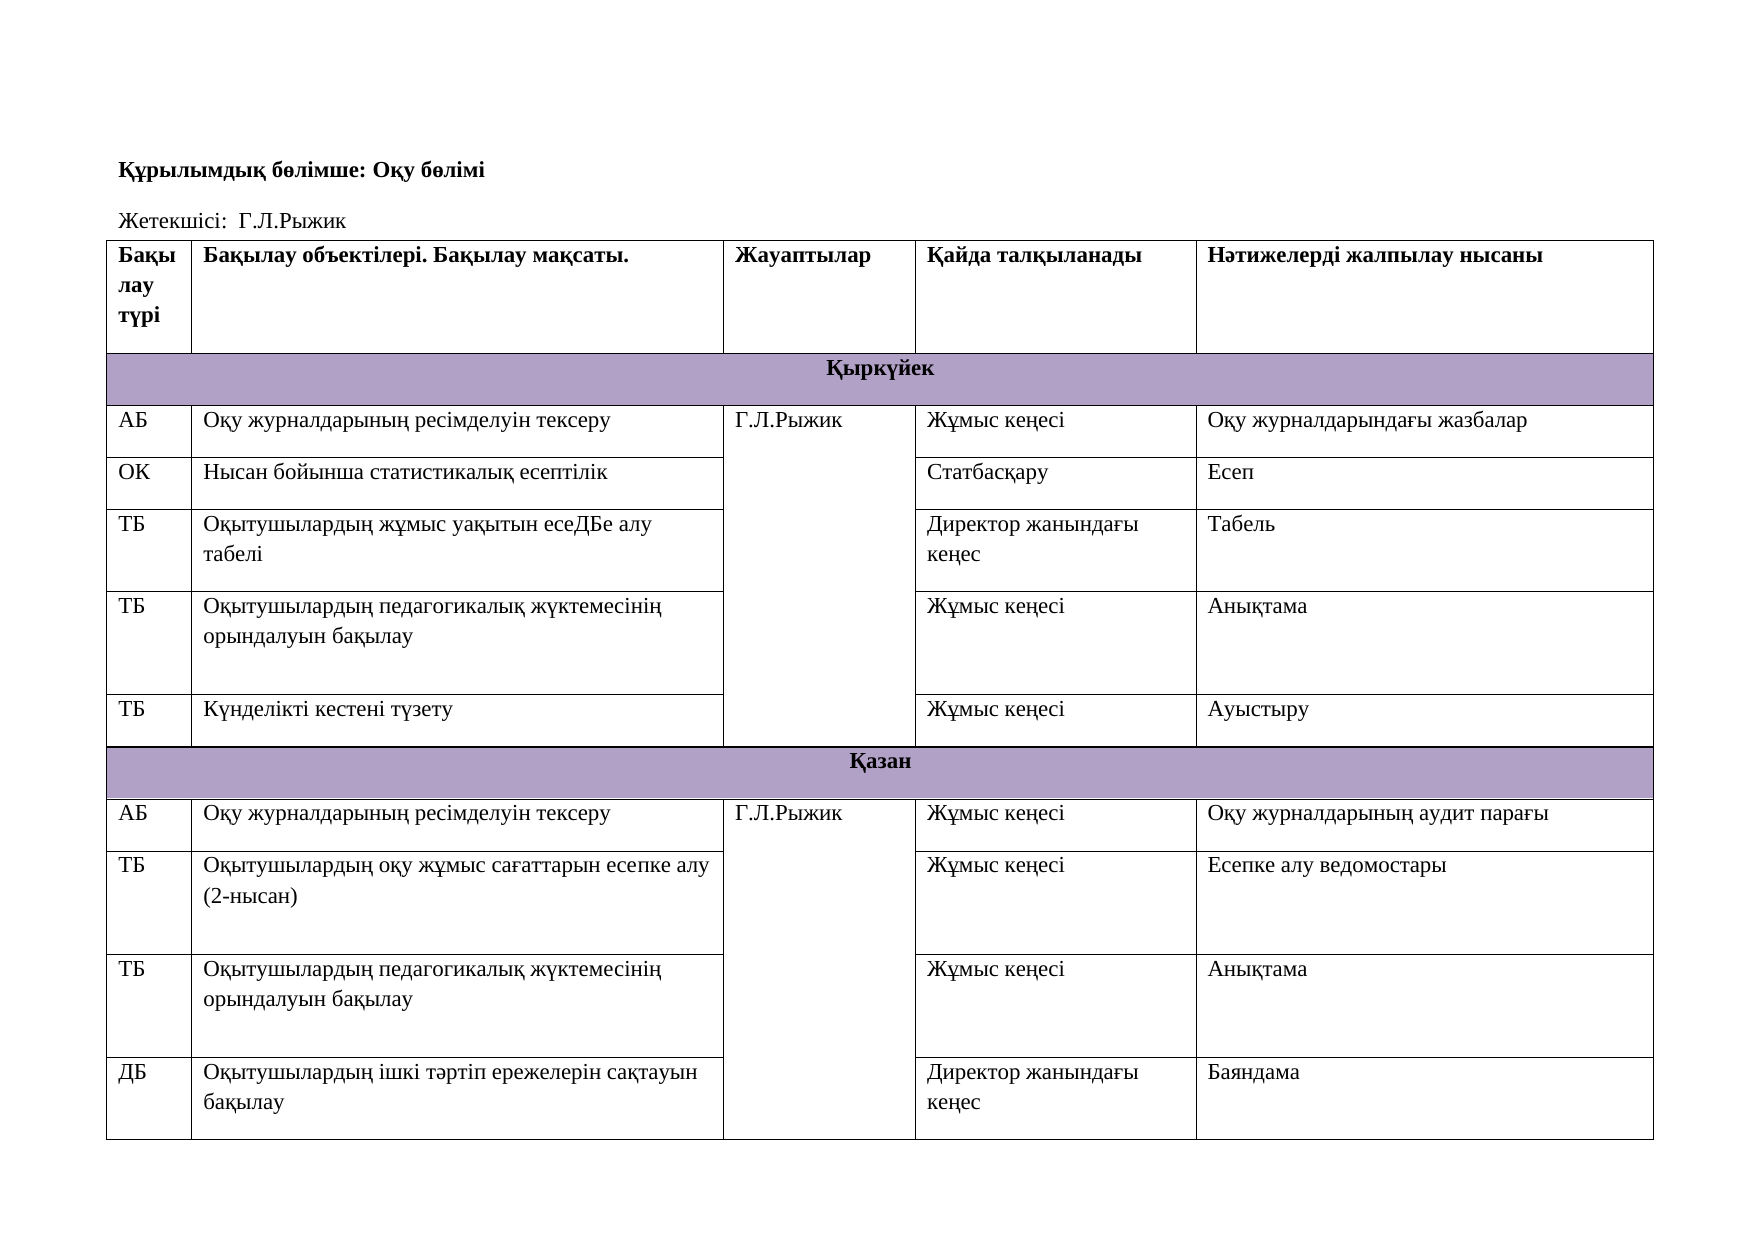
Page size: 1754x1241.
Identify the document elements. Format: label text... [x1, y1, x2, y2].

table_cell Оқытушылардың педагогикалық жүктемесінің орындалуын бақылау [192, 955, 723, 1057]
table_cell ОК [107, 458, 191, 509]
table_cell ТБ [107, 955, 191, 1057]
table_cell ТБ [107, 592, 191, 694]
table_cell Оқу журналдарының ресімделуін тексеру [192, 800, 723, 851]
table_cell Директор жанындағы кеңес [916, 510, 1196, 591]
table_cell Жұмыс кеңесі [916, 695, 1196, 746]
table_header Бақылау түрі [107, 241, 191, 353]
table_header Бақылау объектілері. Бақылау мақсаты. [192, 241, 723, 353]
table_cell АБ [107, 800, 191, 851]
table_cell Анықтама [1197, 955, 1653, 1057]
table_cell ТБ [107, 510, 191, 591]
table_cell Есеп [1197, 458, 1653, 509]
table_cell Г.Л.Рыжик [724, 406, 915, 746]
table_header Нәтижелерді жалпылау нысаны [1197, 241, 1653, 353]
table_cell Оқытушылардың ішкі тәртіп ережелерін сақтауын бақылау [192, 1058, 723, 1139]
table_header Қайда талқыланады [916, 241, 1196, 353]
table_cell Есепке алу ведомостары [1197, 852, 1653, 954]
table_cell Оқытушылардың жұмыс уақытын есеДБе алу табелі [192, 510, 723, 591]
table_cell Оқу журналдарының аудит парағы [1197, 800, 1653, 851]
table_cell Директор жанындағы кеңес [916, 1058, 1196, 1139]
text Құрылымдық бөлімше: Оқу бөлімі [118, 156, 1679, 182]
table_cell Оқу журналдарының ресімделуін тексеру [192, 406, 723, 457]
table_cell Ауыстыру [1197, 695, 1653, 746]
table_cell ДБ [107, 1058, 191, 1139]
table_cell Жұмыс кеңесі [916, 592, 1196, 694]
table_cell Күнделікті кестені түзету [192, 695, 723, 746]
table_cell Г.Л.Рыжик [724, 800, 915, 1139]
table_header Жауаптылар [724, 241, 915, 353]
table_cell Жұмыс кеңесі [916, 800, 1196, 851]
table_cell ТБ [107, 852, 191, 954]
table_cell Баяндама [1197, 1058, 1653, 1139]
table_cell Анықтама [1197, 592, 1653, 694]
table_cell Жұмыс кеңесі [916, 852, 1196, 954]
table_cell Оқу журналдарындағы жазбалар [1197, 406, 1653, 457]
table_cell Қыркүйек [107, 354, 1653, 405]
table_cell Статбасқару [916, 458, 1196, 509]
table_cell ТБ [107, 695, 191, 746]
table_cell Оқытушылардың педагогикалық жүктемесінің орындалуын бақылау [192, 592, 723, 694]
table_cell Табель [1197, 510, 1653, 591]
text Жетекшісі: Г.Л.Рыжик [118, 207, 1679, 234]
table_cell Оқытушылардың оқу жұмыс сағаттарын есепке алу (2-нысан) [192, 852, 723, 954]
table_cell АБ [107, 406, 191, 457]
table_cell Жұмыс кеңесі [916, 955, 1196, 1057]
table_cell Қазан [107, 748, 1653, 798]
table_cell Нысан бойынша статистикалық есептілік [192, 458, 723, 509]
table_cell Жұмыс кеңесі [916, 406, 1196, 457]
